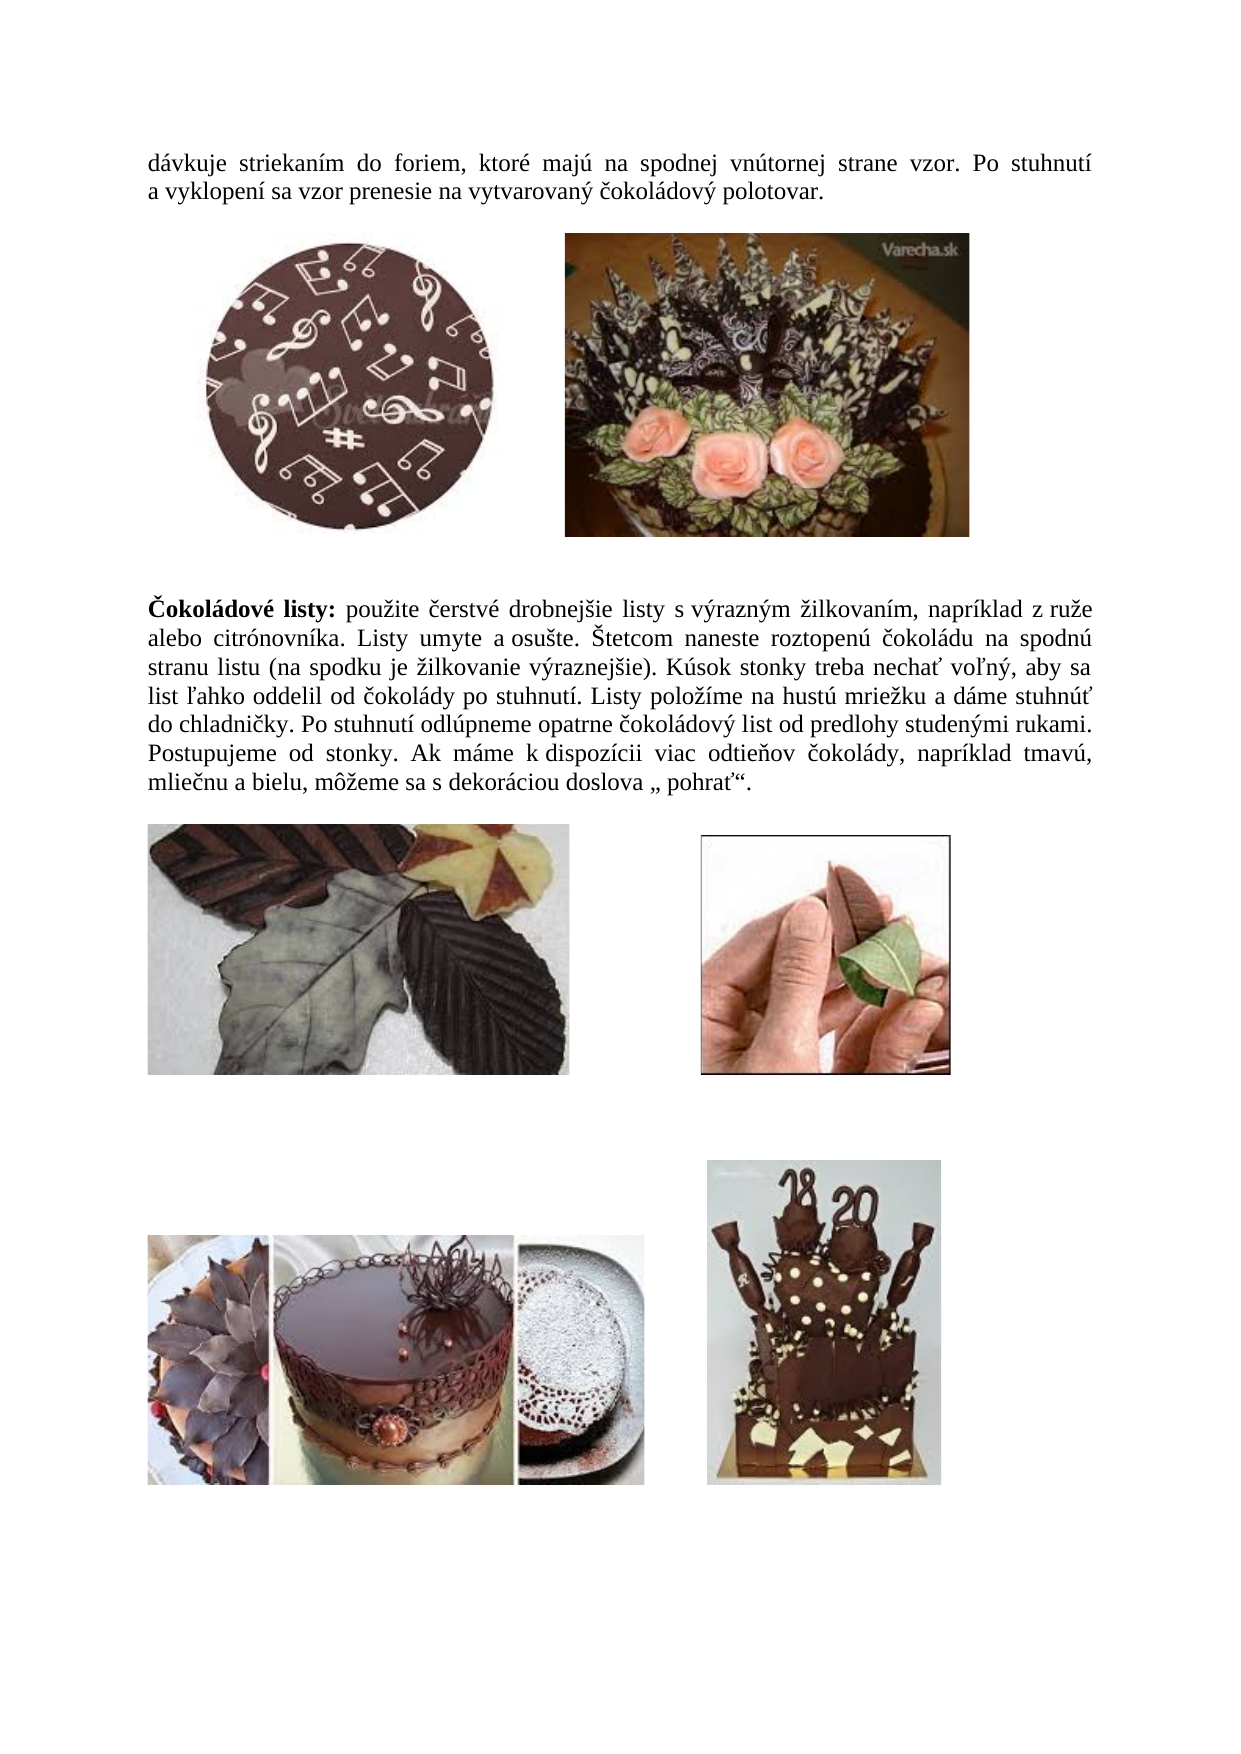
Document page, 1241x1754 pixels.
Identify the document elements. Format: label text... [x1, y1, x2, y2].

picture [147, 233, 553, 537]
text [148, 148, 1093, 205]
picture [707, 1160, 942, 1485]
picture [564, 233, 970, 537]
picture [700, 835, 951, 1075]
picture [147, 1235, 645, 1485]
text Čokoládové listy: použite čerstvé drobnejšie listy s výrazným žilkovaním, napríklad z ruže alebo citrónovníka. Listy umyte a osušte. Štetcom naneste roztopenú čokoládu na spodnú stranu listu (na spodku je žilkovanie výraznejšie). Kúsok stonky treba nechať voľný, aby sa list ľahko oddelil od čokolády po stuhnutí. Listy položíme na hustú mriežku a dáme stuhnúť do chladničky. Po stuhnutí odlúpneme opatrne čokoládový list od predlohy studenými rukami. Postupujeme od stonky. Ak máme k dispozícii viac odtieňov čokolády, napríklad tmavú, mliečnu a bielu, môžeme sa s dekoráciou doslova „ pohrať“. [148, 594, 1093, 796]
picture [147, 824, 570, 1075]
